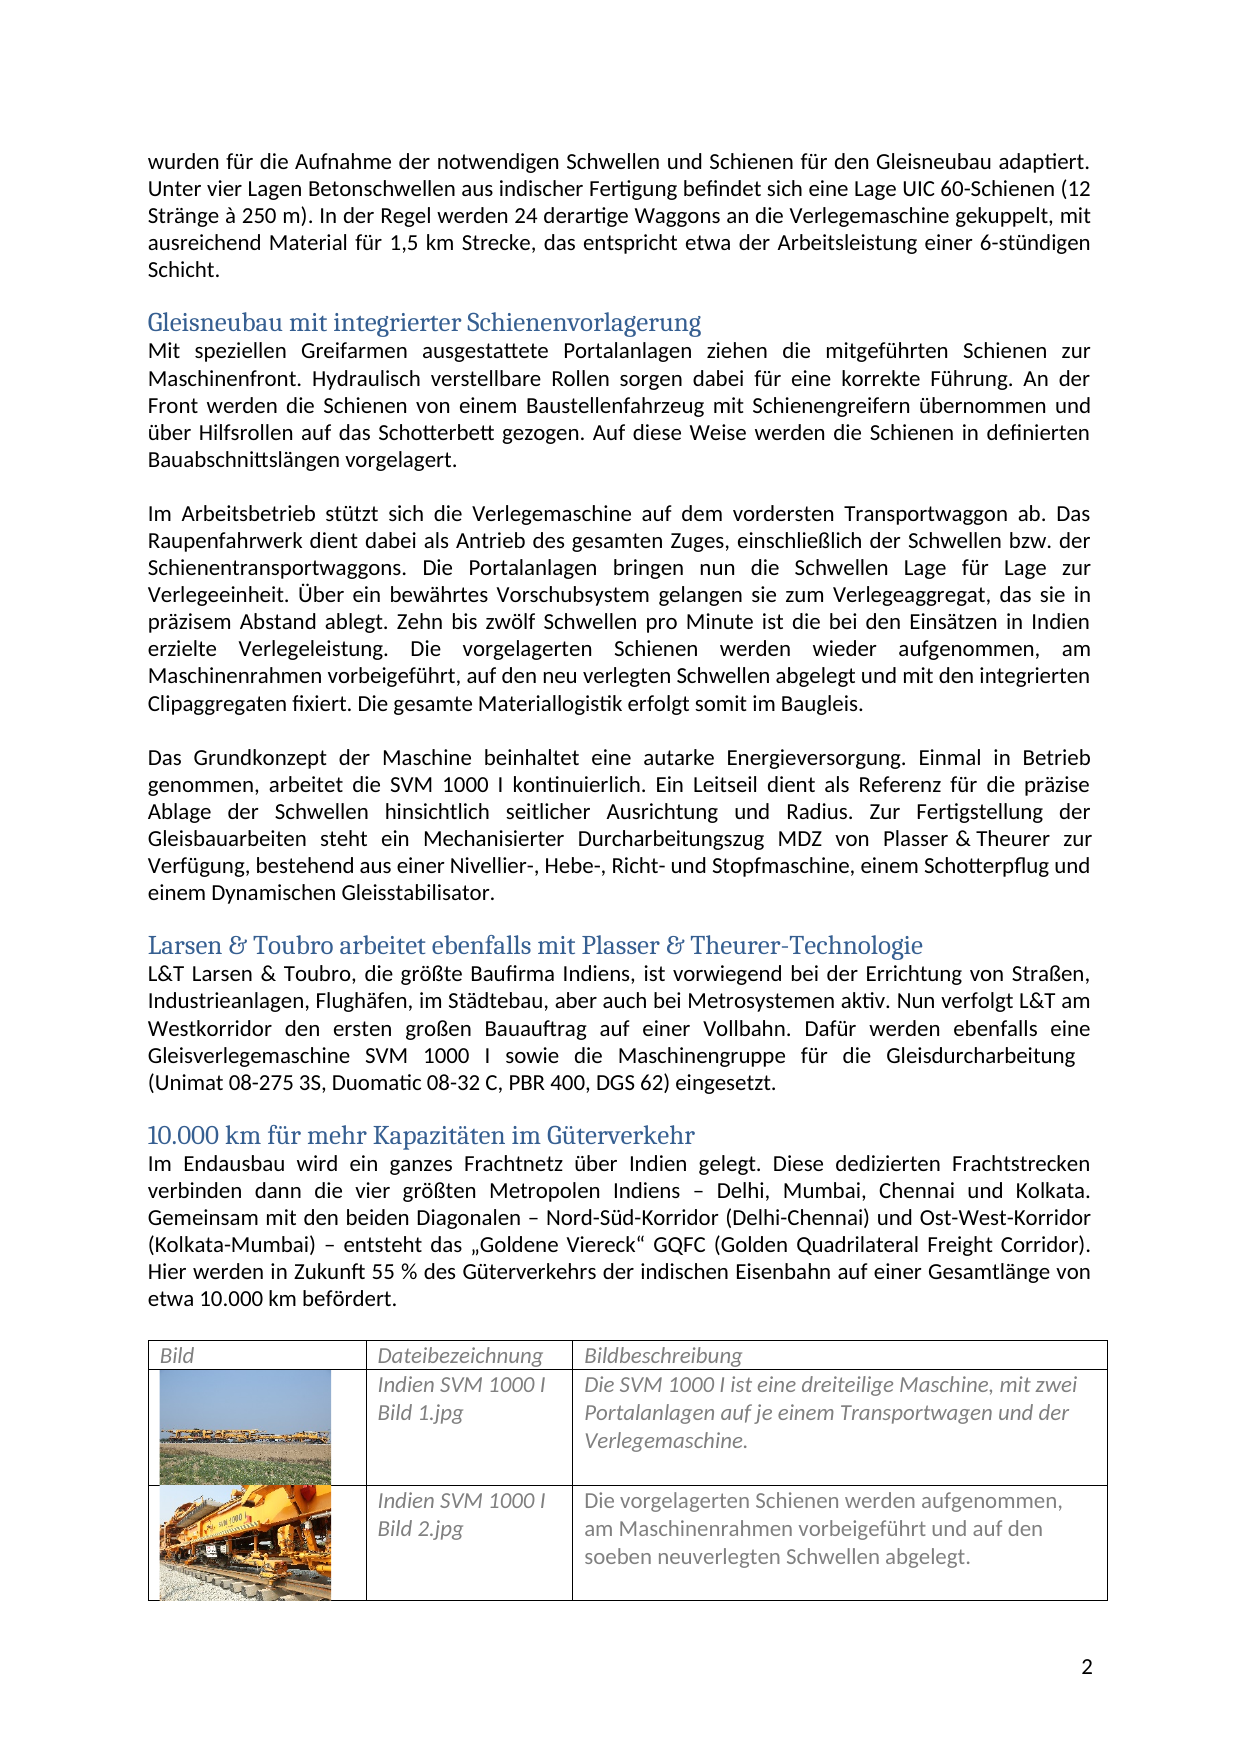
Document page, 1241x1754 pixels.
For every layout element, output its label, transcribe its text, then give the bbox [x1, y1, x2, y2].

text Das Grundkonzept der Maschine beinhaltet eine autarke Energieversorgung. Einmal in Betrieb genommen, arbeitet die SVM 1000 I kontinuierlich. Ein Leitseil dient als Referenz für die präzise Ablage der Schwellen hinsichtlich seitlicher Ausrichtung und Radius. Zur Fertigstellung der Gleisbauarbeiten steht ein Mechanisierter Durcharbeitungszug MDZ von Plasser & Theurer zur Verfügung, bestehend aus einer Nivellier-, Hebe-, Richt- und Stopfmaschine, einem Schotterpflug und einem Dynamischen Gleisstabilisator. [148, 743, 1092, 906]
subtitle Gleisneubau mit integrierter Schienenvorlagerung [148, 310, 1092, 337]
text L&T Larsen & Toubro, die größte Baufirma Indiens, ist vorwiegend bei der Errichtung von Straßen, Industrieanlagen, Flughäfen, im Städtebau, aber auch bei Metrosystemen aktiv. Nun verfolgt L&T am Westkorridor den ersten großen Bauauftrag auf einer Vollbahn. Dafür werden ebenfalls eine Gleisverlegemaschine SVM 1000 I sowie die Maschinengruppe für die Gleisdurcharbeitung (Unimat 08-275 3S, Duomatic 08-32 C, PBR 400, DGS 62) eingesetzt. [148, 960, 1092, 1096]
table_header Bildbeschreibung [573, 1341, 1107, 1369]
table_header Bild [149, 1341, 366, 1369]
table_cell Indien SVM 1000 I Bild 2.jpg [367, 1486, 572, 1600]
table_cell Die SVM 1000 I ist eine dreiteilige Maschine, mit zwei Portalanlagen auf je einem Transportwagen und der Verlegemaschine. [573, 1370, 1107, 1485]
picture [159, 1370, 332, 1601]
subtitle Larsen & Toubro arbeitet ebenfalls mit Plasser & Theurer-Technologie [148, 933, 1092, 960]
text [148, 148, 1092, 283]
subtitle 10.000 km für mehr Kapazitäten im Güterverkehr [148, 1123, 1092, 1150]
text Mit speziellen Greifarmen ausgestattete Portalanlagen ziehen die mitgeführten Schienen zur Maschinenfront. Hydraulisch verstellbare Rollen sorgen dabei für eine korrekte Führung. An der Front werden die Schienen von einem Baustellenfahrzeug mit Schienengreifern übernommen und über Hilfsrollen auf das Schotterbett gezogen. Auf diese Weise werden die Schienen in definierten Bauabschnittslängen vorgelagert. [148, 337, 1092, 473]
text Im Arbeitsbetrieb stützt sich die Verlegemaschine auf dem vordersten Transportwaggon ab. Das Raupenfahrwerk dient dabei als Antrieb des gesamten Zuges, einschließlich der Schwellen bzw. der Schienentransportwaggons. Die Portalanlagen bringen nun die Schwellen Lage für Lage zur Verlegeeinheit. Über ein bewährtes Vorschubsystem gelangen sie zum Verlegeaggregat, das sie in präzisem Abstand ablegt. Zehn bis zwölf Schwellen pro Minute ist die bei den Einsätzen in Indien erzielte Verlegeleistung. Die vorgelagerten Schienen werden wieder aufgenommen, am Maschinenrahmen vorbeigeführt, auf den neu verlegten Schwellen abgelegt und mit den integrierten Clipaggregaten fixiert. Die gesamte Materiallogistik erfolgt somit im Baugleis. [148, 500, 1092, 716]
table_cell Indien SVM 1000 I Bild 1.jpg [367, 1370, 572, 1485]
table_cell Die vorgelagerten Schienen werden aufgenommen, am Maschinenrahmen vorbeigeführt und auf den soeben neuverlegten Schwellen abgelegt. [573, 1486, 1107, 1600]
table_header Dateibezeichnung [367, 1341, 572, 1369]
text Im Endausbau wird ein ganzes Frachtnetz über Indien gelegt. Diese dedizierten Frachtstrecken verbinden dann die vier größten Metropolen Indiens – Delhi, Mumbai, Chennai und Kolkata. Gemeinsam mit den beiden Diagonalen – Nord-Süd-Korridor (Delhi-Chennai) und Ost-West-Korridor (Kolkata-Mumbai) – entsteht das „Goldene Viereck“ GQFC (Golden Quadrilateral Freight Corridor). Hier werden in Zukunft 55 % des Güterverkehrs der indischen Eisenbahn auf einer Gesamtlänge von etwa 10.000 km befördert. [148, 1150, 1092, 1312]
